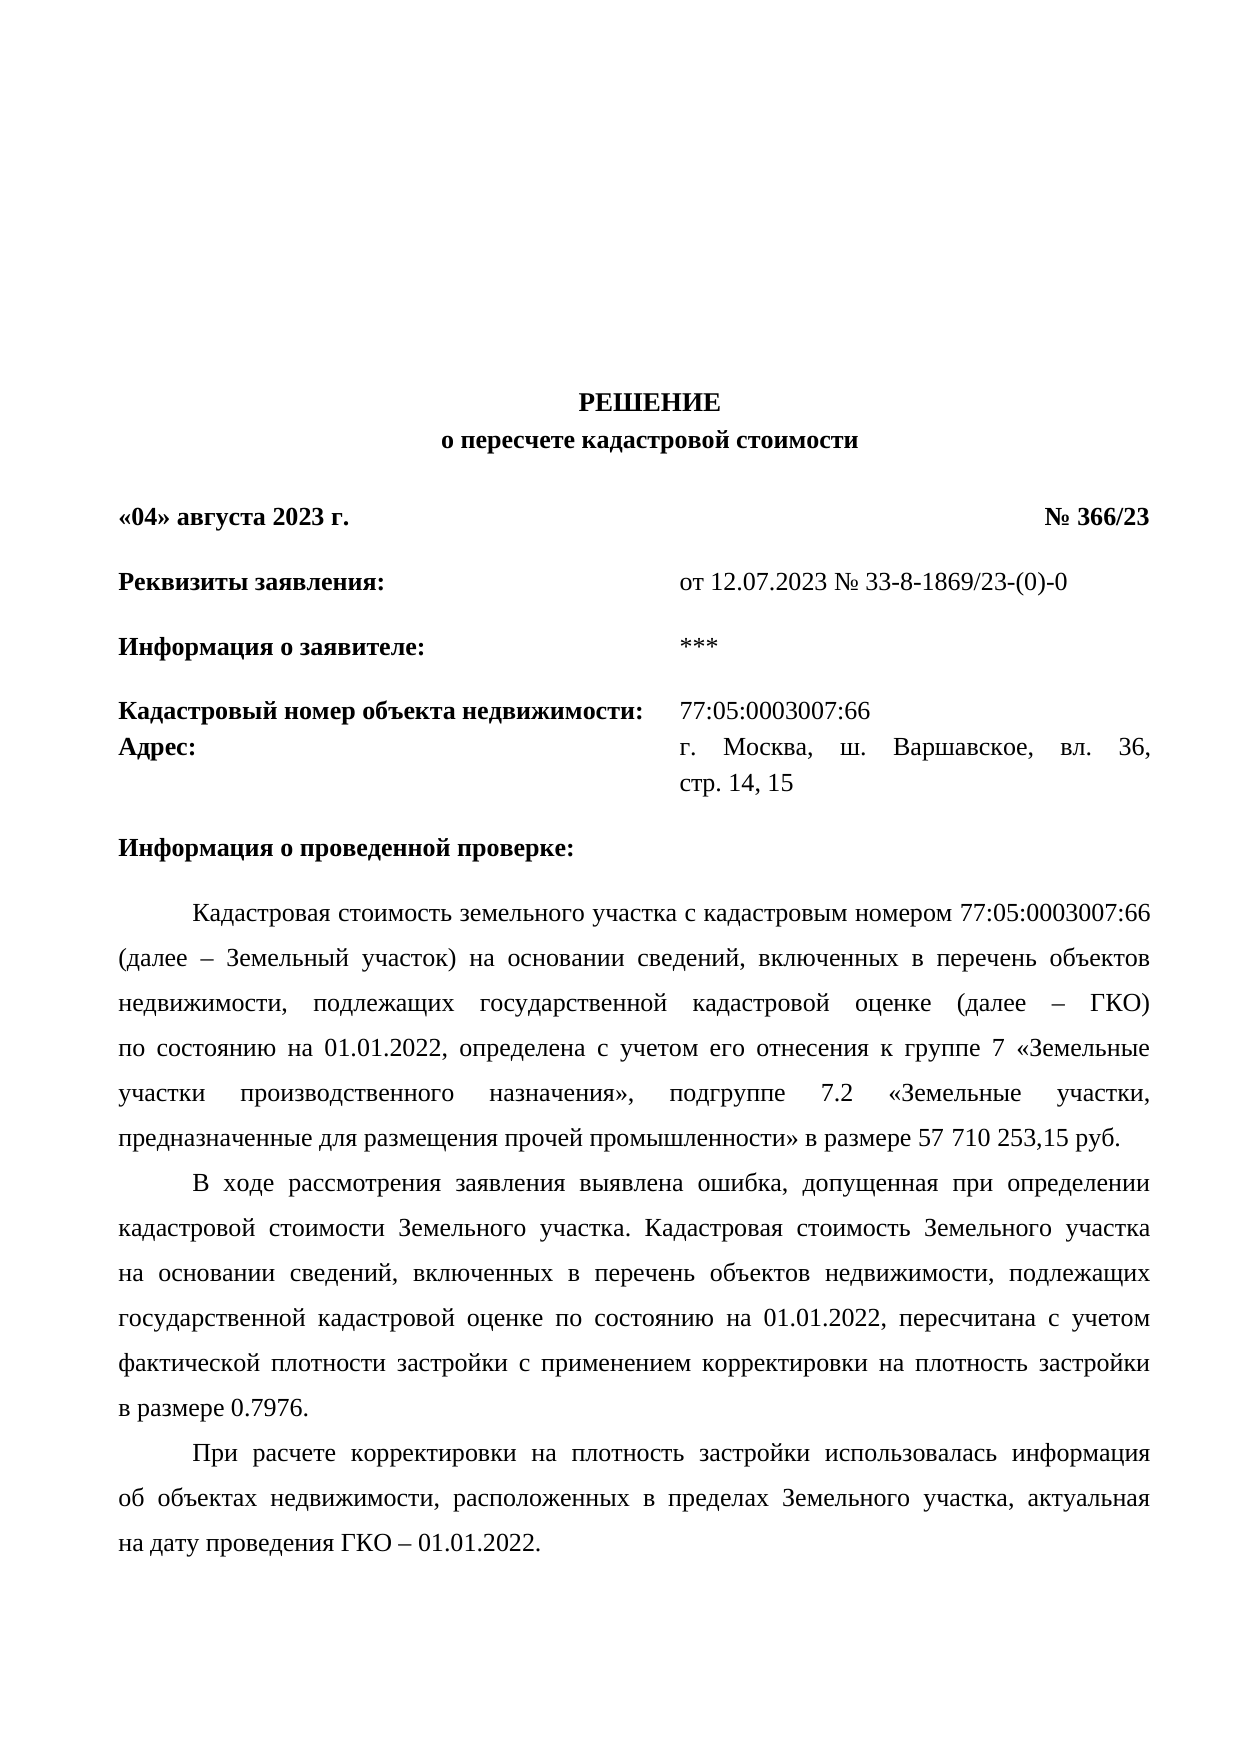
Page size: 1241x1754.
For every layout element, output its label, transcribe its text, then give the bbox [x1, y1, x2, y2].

text «04» августа 2023 г. № 366/23 [118, 501, 1152, 531]
text При расчете корректировки на плотность застройки использовалась информация об объектах недвижимости, расположенных в пределах Земельного участка, актуальная на дату проведения ГКО – 01.01.2022. [118, 1437, 1152, 1557]
text Адрес: г. Москва, ш. Варшавское, вл. 36, стр. 14, 15 [118, 731, 1152, 797]
text РЕШЕНИЕ [148, 386, 1152, 418]
text Информация о заявителе: *** [118, 631, 1167, 661]
text В ходе рассмотрения заявления выявлена ошибка, допущенная при определении кадастровой стоимости Земельного участка. Кадастровая стоимость Земельного участка на основании сведений, включенных в перечень объектов недвижимости, подлежащих государственной кадастровой оценке по состоянию на 01.01.2022, пересчитана с учетом фактической плотности застройки с применением корректировки на плотность застройки в размере 0.7976. [118, 1167, 1152, 1422]
text о пересчете кадастровой стоимости [148, 424, 1152, 454]
text Кадастровая стоимость земельного участка с кадастровым номером 77:05:0003007:66 (далее – Земельный участок) на основании сведений, включенных в перечень объектов недвижимости, подлежащих государственной кадастровой оценке (далее – ГКО) по состоянию на 01.01.2022, определена с учетом его отнесения к группе 7 «Земельные участки производственного назначения», подгруппе 7.2 «Земельные участки, предназначенные для размещения прочей промышленности» в размере 57 710 253,15 руб. [118, 897, 1152, 1152]
text Реквизиты заявления: от 12.07.2023 № 33-8-1869/23-(0)-0 [118, 566, 1152, 596]
text Кадастровый номер объекта недвижимости: 77:05:0003007:66 [118, 695, 1152, 725]
text Информация о проведенной проверке: [118, 832, 1152, 862]
